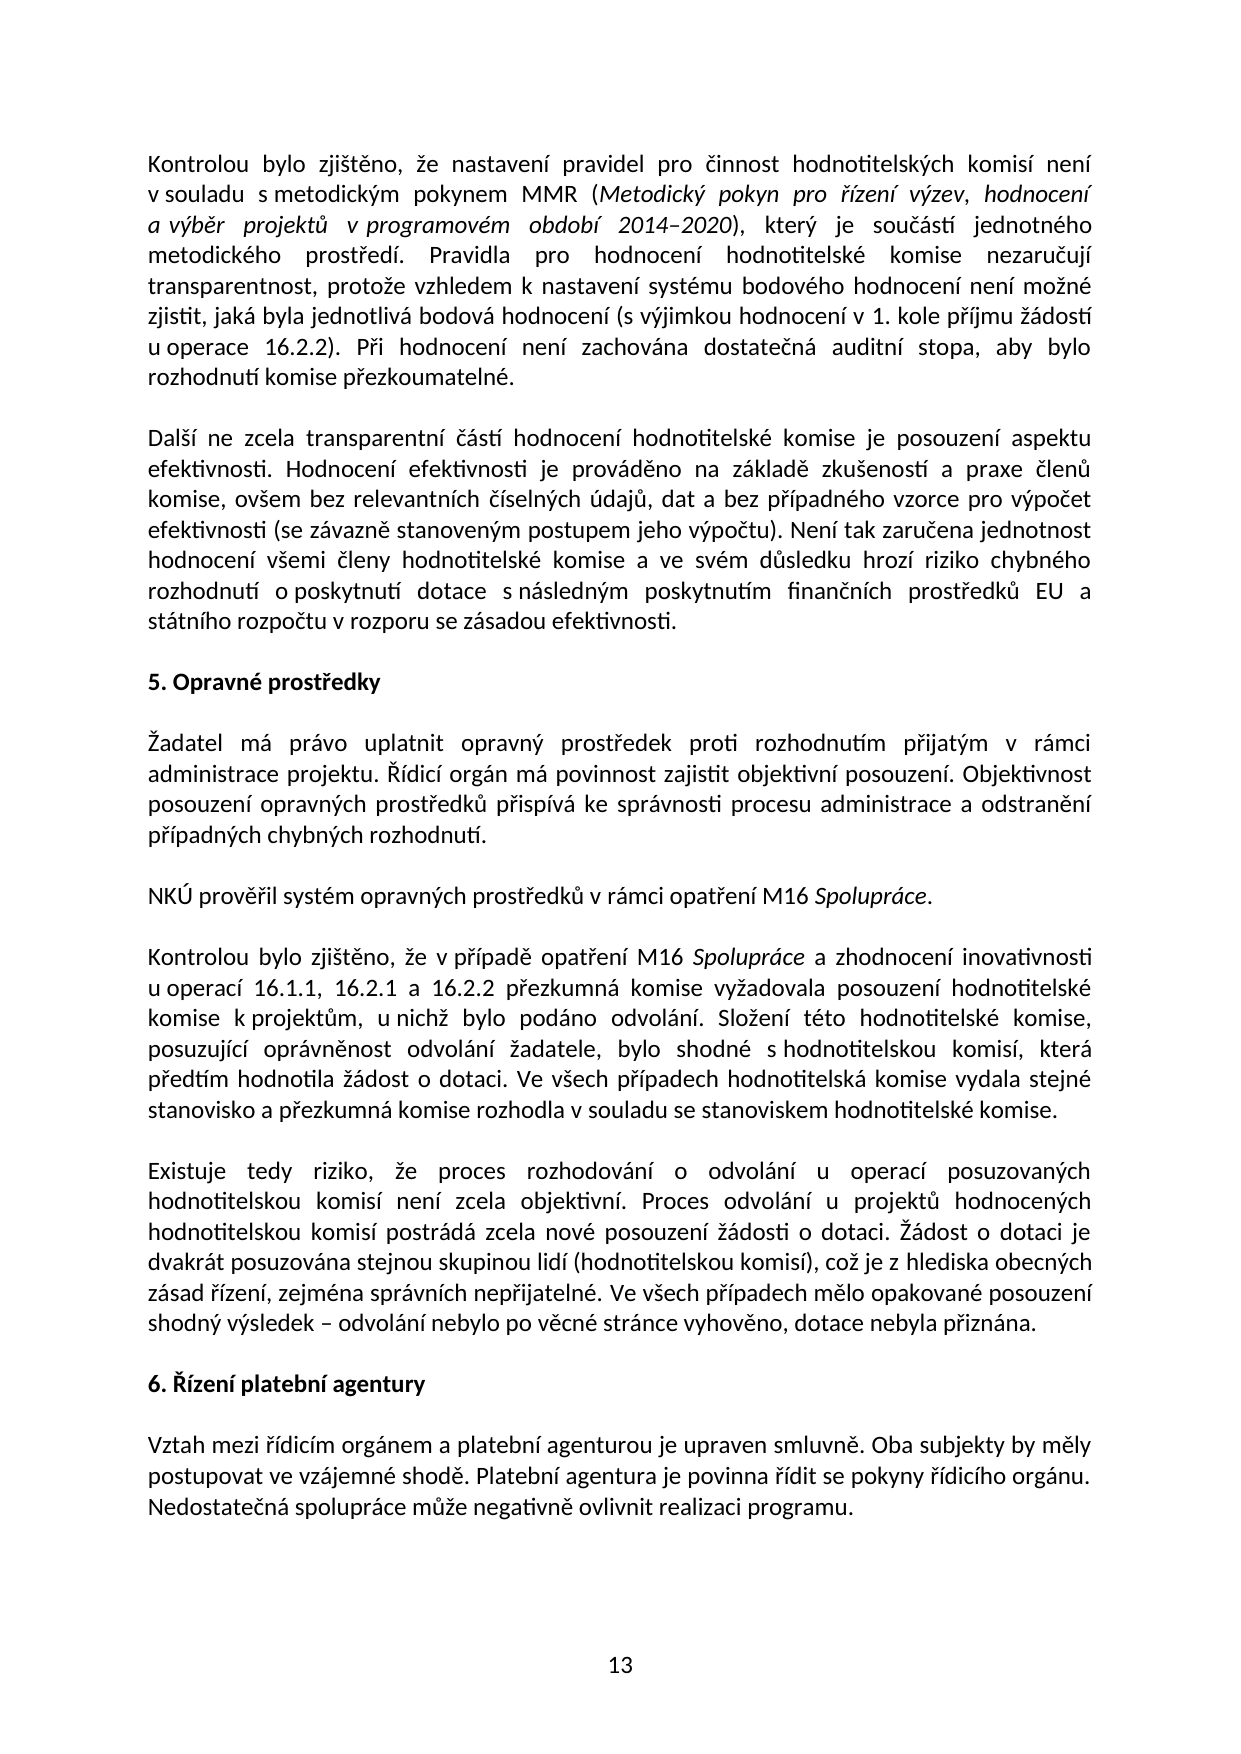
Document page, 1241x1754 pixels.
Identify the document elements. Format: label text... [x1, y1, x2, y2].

text NKÚ prověřil systém opravných prostředků v rámci opatření M16 Spolupráce. [148, 880, 1092, 911]
text Kontrolou bylo zjištěno, že nastavení pravidel pro činnost hodnotitelských komisí není v souladu s metodickým pokynem MMR (Metodický pokyn pro řízení výzev, hodnocení a výběr projektů v programovém období 2014–2020), který je součástí jednotného metodického prostředí. Pravidla pro hodnocení hodnotitelské komise nezaručují transparentnost, protože vzhledem k nastavení systému bodového hodnocení není možné zjistit, jaká byla jednotlivá bodová hodnocení (s výjimkou hodnocení v 1. kole příjmu žádostí u operace 16.2.2). Při hodnocení není zachována dostatečná auditní stopa, aby bylo rozhodnutí komise přezkoumatelné. [148, 148, 1092, 392]
text 6. Řízení platební agentury [148, 1368, 1092, 1399]
text 5. Opravné prostředky [148, 667, 1092, 697]
text Další ne zcela transparentní částí hodnocení hodnotitelské komise je posouzení aspektu efektivnosti. Hodnocení efektivnosti je prováděno na základě zkušeností a praxe členů komise, ovšem bez relevantních číselných údajů, dat a bez případného vzorce pro výpočet efektivnosti (se závazně stanoveným postupem jeho výpočtu). Není tak zaručena jednotnost hodnocení všemi členy hodnotitelské komise a ve svém důsledku hrozí riziko chybného rozhodnutí o poskytnutí dotace s následným poskytnutím finančních prostředků EU a státního rozpočtu v rozporu se zásadou efektivnosti. [148, 422, 1092, 636]
text Žadatel má právo uplatnit opravný prostředek proti rozhodnutím přijatým v rámci administrace projektu. Řídicí orgán má povinnost zajistit objektivní posouzení. Objektivnost posouzení opravných prostředků přispívá ke správnosti procesu administrace a odstranění případných chybných rozhodnutí. [148, 728, 1092, 850]
text Existuje tedy riziko, že proces rozhodování o odvolání u operací posuzovaných hodnotitelskou komisí není zcela objektivní. Proces odvolání u projektů hodnocených hodnotitelskou komisí postrádá zcela nové posouzení žádosti o dotaci. Žádost o dotaci je dvakrát posuzována stejnou skupinou lidí (hodnotitelskou komisí), což je z hlediska obecných zásad řízení, zejména správních nepřijatelné. Ve všech případech mělo opakované posouzení shodný výsledek – odvolání nebylo po věcné stránce vyhověno, dotace nebyla přiznána. [148, 1155, 1092, 1338]
text Kontrolou bylo zjištěno, že v případě opatření M16 Spolupráce a zhodnocení inovativnosti u operací 16.1.1, 16.2.1 a 16.2.2 přezkumná komise vyžadovala posouzení hodnotitelské komise k projektům, u nichž bylo podáno odvolání. Složení této hodnotitelské komise, posuzující oprávněnost odvolání žadatele, bylo shodné s hodnotitelskou komisí, která předtím hodnotila žádost o dotaci. Ve všech případech hodnotitelská komise vydala stejné stanovisko a přezkumná komise rozhodla v souladu se stanoviskem hodnotitelské komise. [148, 941, 1092, 1124]
text Vztah mezi řídicím orgánem a platební agenturou je upraven smluvně. Oba subjekty by měly postupovat ve vzájemné shodě. Platební agentura je povinna řídit se pokyny řídicího orgánu. Nedostatečná spolupráce může negativně ovlivnit realizaci programu. [148, 1429, 1092, 1521]
